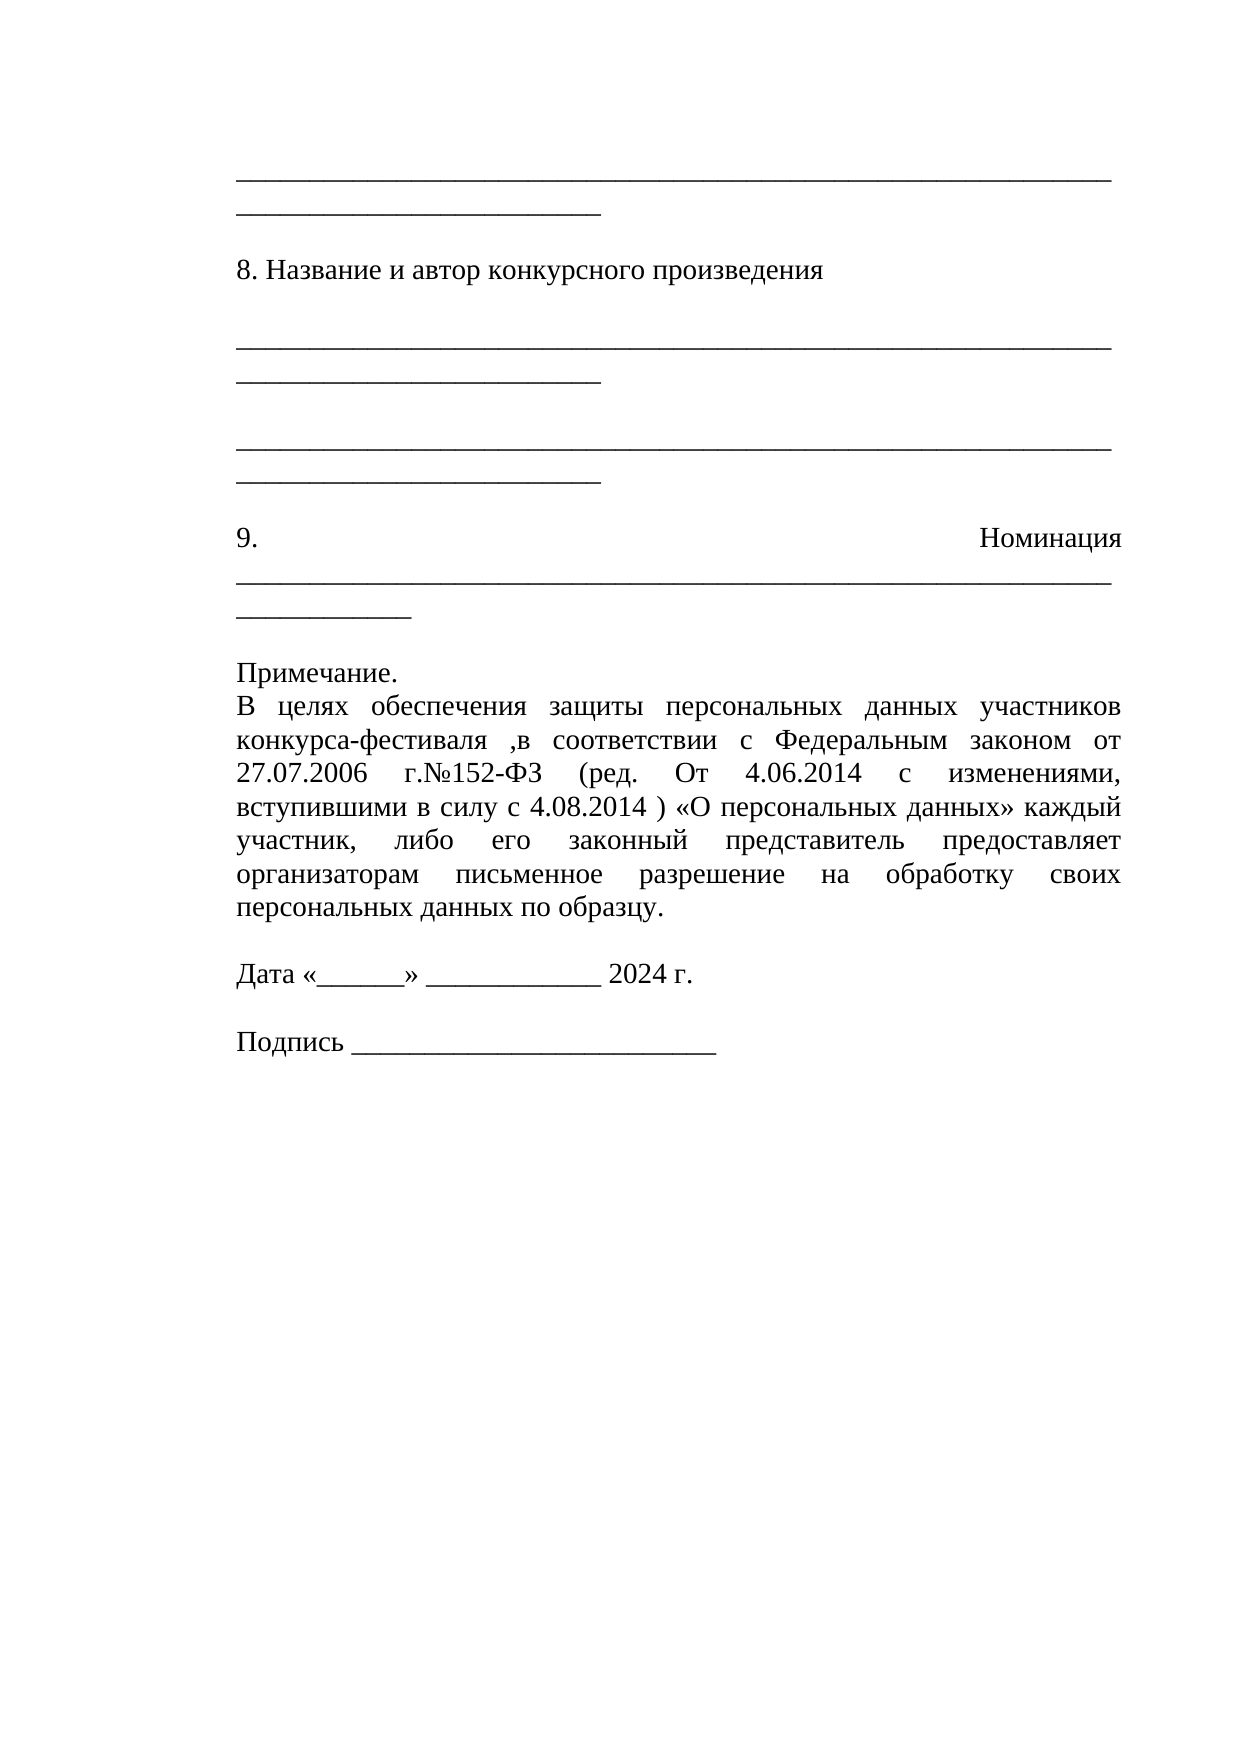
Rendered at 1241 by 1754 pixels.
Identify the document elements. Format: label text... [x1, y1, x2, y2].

text Примечание. [236, 655, 1122, 688]
text Подпись _________________________ [236, 1024, 1122, 1057]
text 8. Название и автор конкурсного произведения [236, 252, 1122, 286]
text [236, 152, 1122, 219]
text 9. Номинация ________________________________________________________________________ [236, 521, 1122, 621]
text _____________________________________________________________________________________ [236, 420, 1122, 487]
text Дата «______» ____________ 2024 г. [236, 957, 1122, 990]
text В целях обеспечения защиты персональных данных участников конкурса-фестиваля ,в соответствии с Федеральным законом от 27.07.2006 г.№152-ФЗ (ред. От 4.06.2014 с изменениями, вступившими в силу с 4.08.2014 ) «О персональных данных» каждый участник, либо его законный представитель предоставляет организаторам письменное разрешение на обработку своих персональных данных по образцу. [236, 688, 1122, 923]
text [236, 319, 1122, 386]
